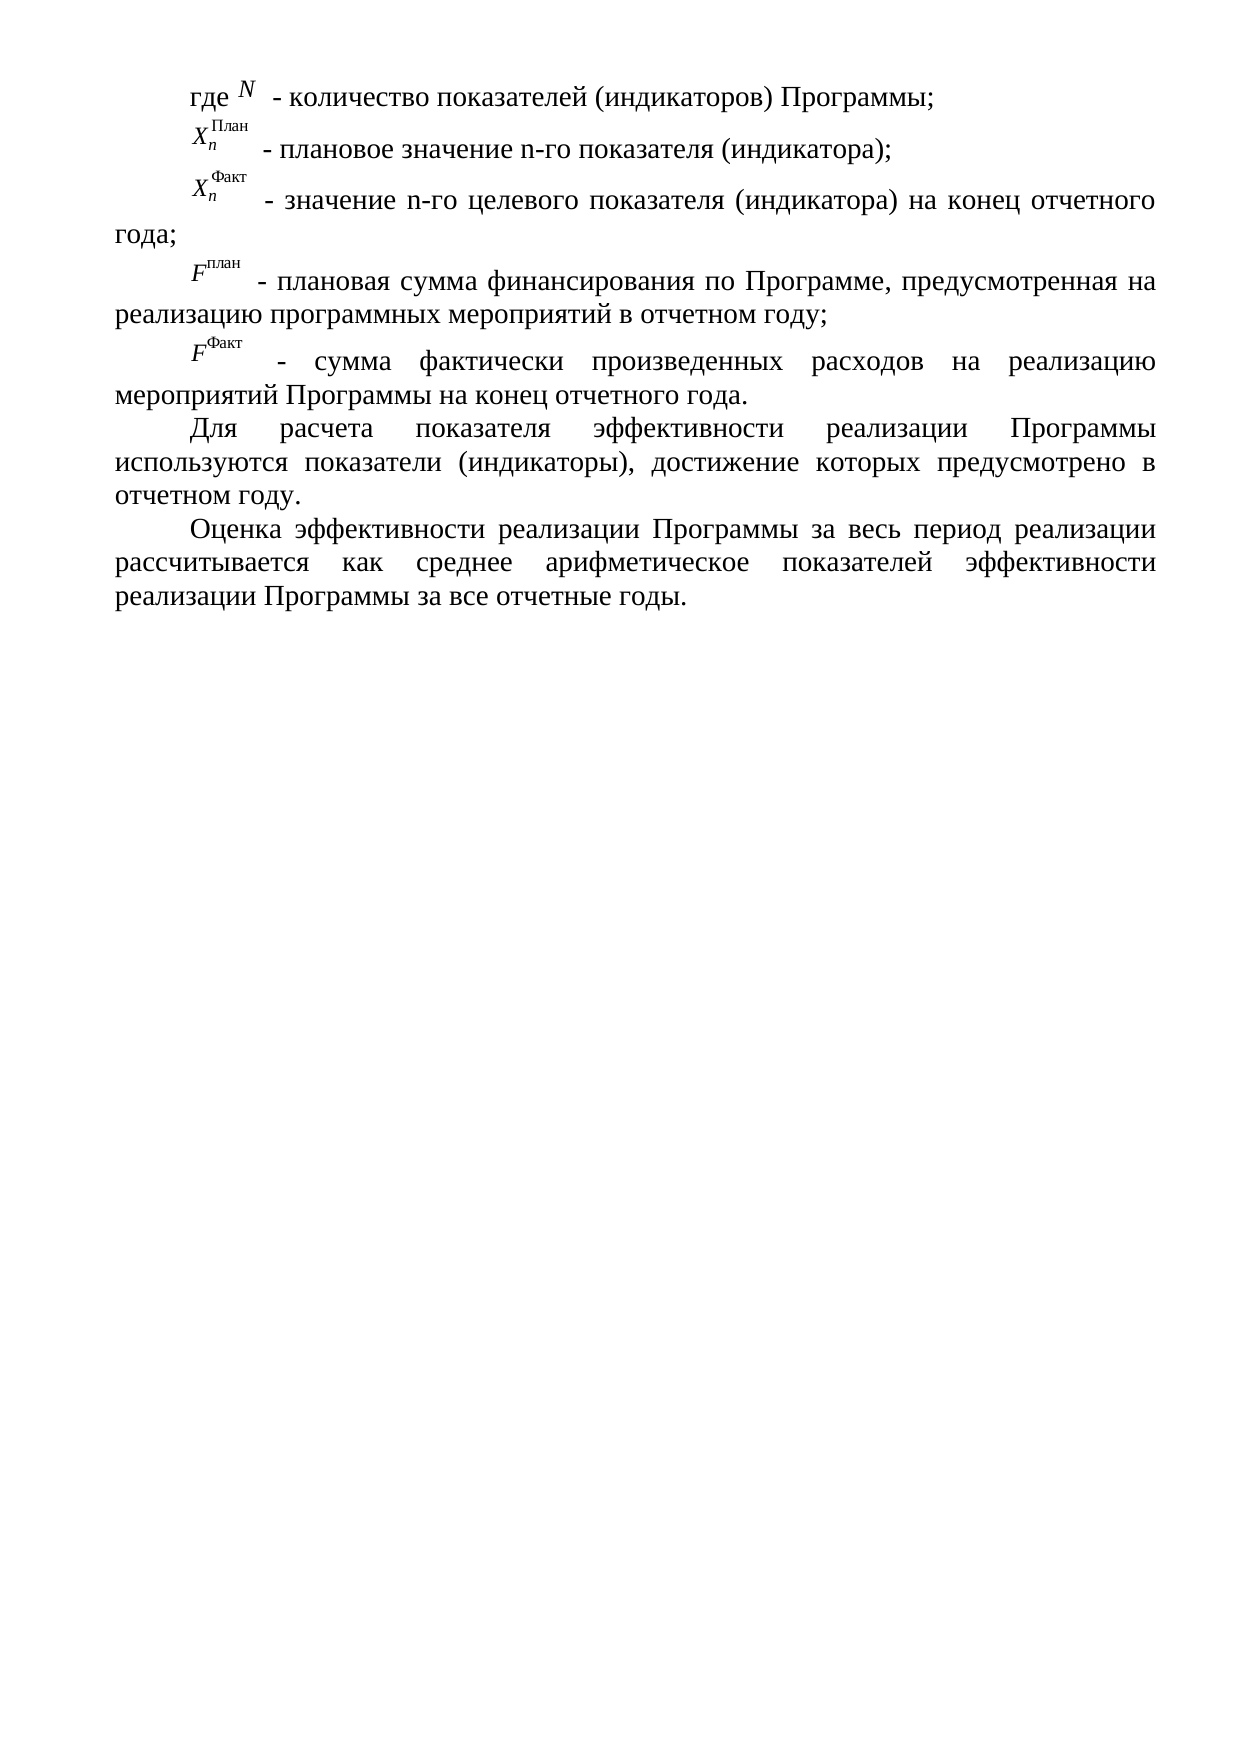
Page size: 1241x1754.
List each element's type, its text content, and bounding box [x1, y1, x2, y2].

text - плановое значение n-го показателя (индикатора); [114, 113, 1157, 164]
text - плановая сумма финансирования по Программе, предусмотренная на реализацию программных мероприятий в отчетном году; [114, 249, 1157, 330]
text Оценка эффективности реализации Программы за весь период реализации рассчитывается как среднее арифметическое показателей эффективности реализации Программы за все отчетные годы. [114, 511, 1157, 612]
text где - количество показателей (индикаторов) Программы; [114, 74, 1157, 113]
text Для расчета показателя эффективности реализации Программы используются показатели (индикаторы), достижение которых предусмотрено в отчетном году. [114, 410, 1157, 511]
text - значение n-го целевого показателя (индикатора) на конец отчетного года; [114, 164, 1157, 249]
text - сумма фактически произведенных расходов на реализацию мероприятий Программы на конец отчетного года. [114, 330, 1157, 410]
